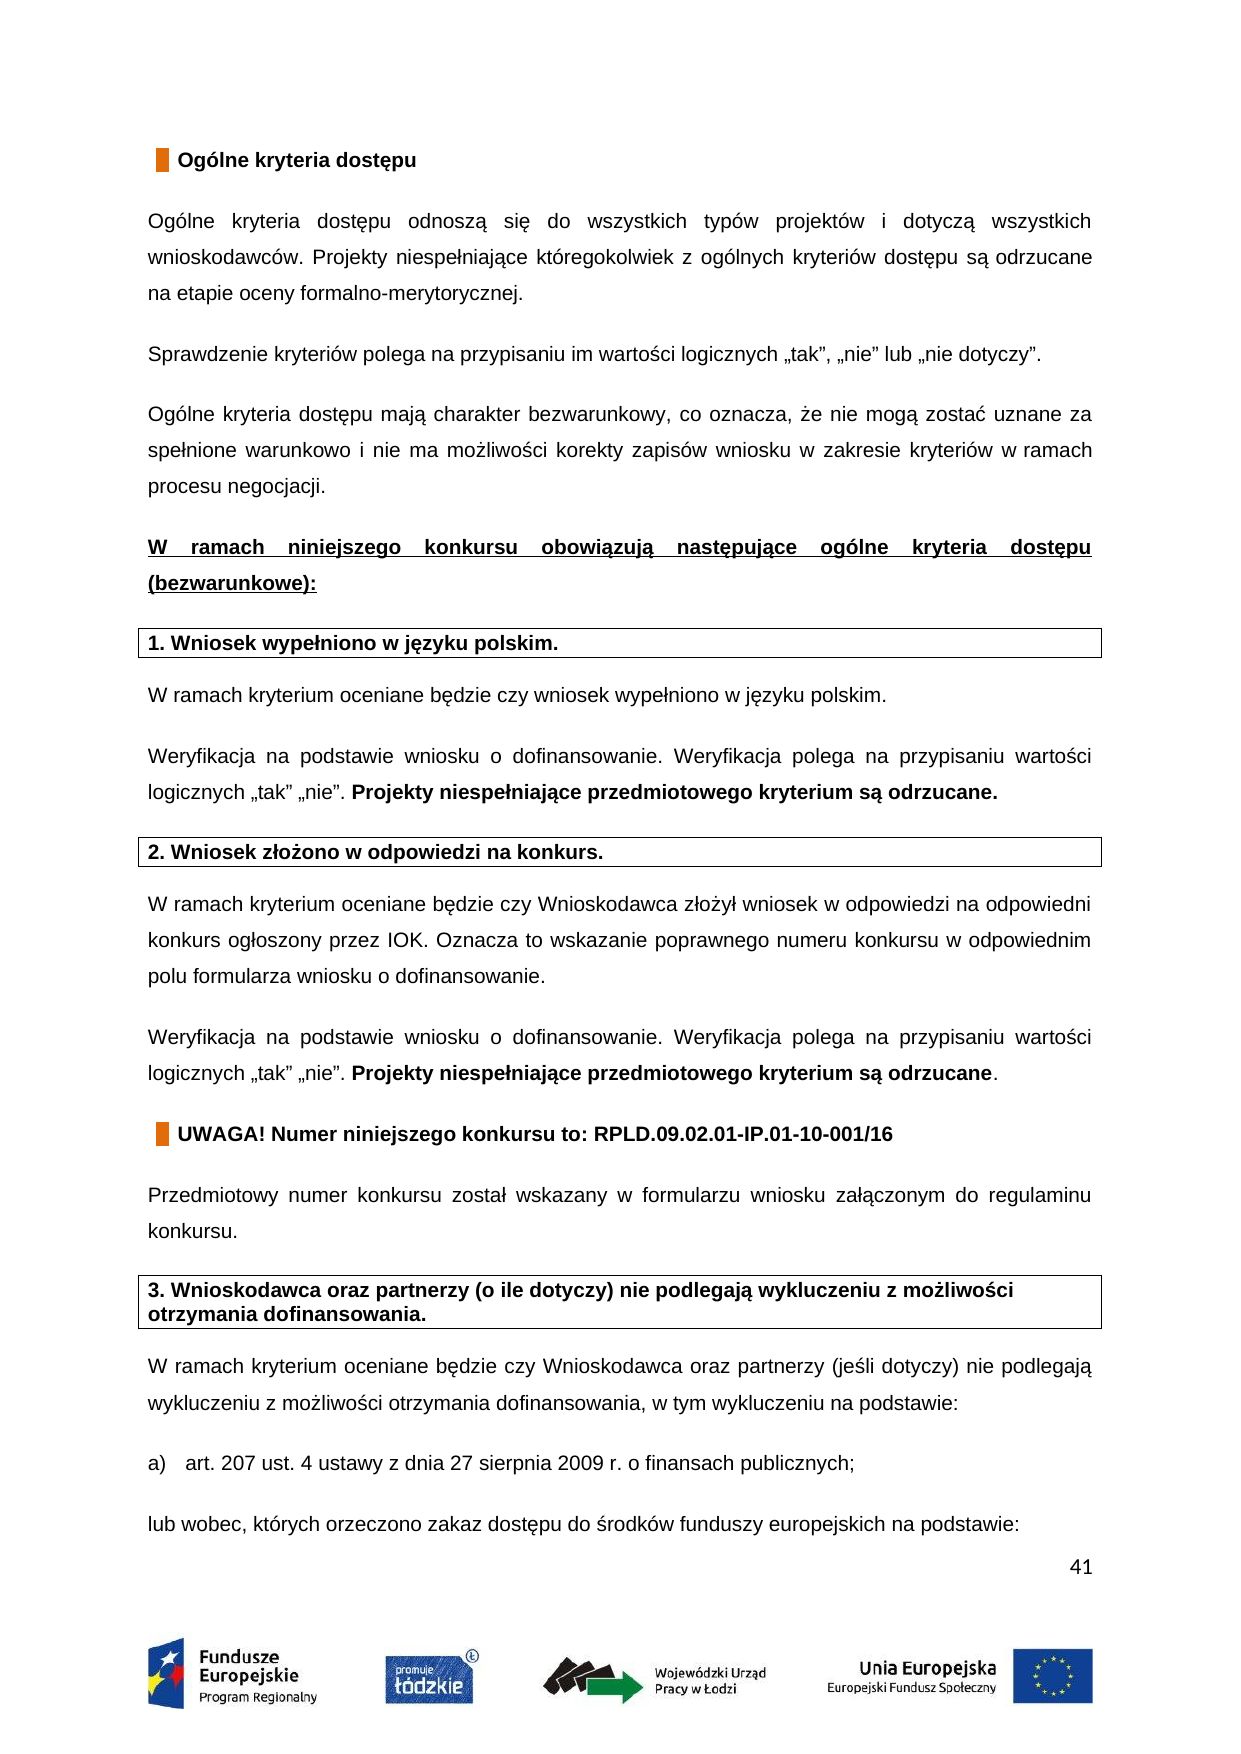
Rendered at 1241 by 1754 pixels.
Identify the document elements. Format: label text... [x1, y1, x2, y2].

text Ogólne kryteria dostępu odnoszą się do wszystkich typów projektów i dotyczą wszystkich wnioskodawców. Projekty niespełniające któregokolwiek z ogólnych kryteriów dostępu są odrzucane na etapie oceny formalno-merytorycznej. [148, 208, 1093, 304]
text Weryfikacja na podstawie wniosku o dofinansowanie. Weryfikacja polega na przypisaniu wartości logicznych „tak” „nie”. Projekty niespełniające przedmiotowego kryterium są odrzucane. [148, 1025, 1093, 1084]
text Przedmiotowy numer konkursu został wskazany w formularzu wniosku załączonym do regulaminu konkursu. [148, 1182, 1093, 1242]
text Weryfikacja na podstawie wniosku o dofinansowanie. Weryfikacja polega na przypisaniu wartości logicznych „tak” „nie”. Projekty niespełniające przedmiotowego kryterium są odrzucane. [148, 744, 1093, 804]
text lub wobec, których orzeczono zakaz dostępu do środków funduszy europejskich na podstawie: [148, 1512, 1093, 1536]
text W ramach kryterium oceniane będzie czy wniosek wypełniono w języku polskim. [148, 683, 1093, 707]
picture [147, 1632, 1093, 1709]
text 1. Wniosek wypełniono w języku polskim. [139, 629, 1101, 657]
text UWAGA! Numer niniejszego konkursu to: RPLD.09.02.01-IP.01-10-001/16 [169, 1122, 1093, 1146]
text W ramach kryterium oceniane będzie czy Wnioskodawca oraz partnerzy (jeśli dotyczy) nie podlegają wykluczeniu z możliwości otrzymania dofinansowania, w tym wykluczeniu na podstawie: [148, 1354, 1093, 1414]
text Ogólne kryteria dostępu [169, 148, 1093, 172]
text 2. Wniosek złożono w odpowiedzi na konkurs. [139, 838, 1101, 866]
text 3. Wnioskodawca oraz partnerzy (o ile dotyczy) nie podlegają wykluczeniu z możliwości otrzymania dofinansowania. [139, 1276, 1101, 1328]
list art. 207 ust. 4 ustawy z dnia 27 sierpnia 2009 r. o finansach publicznych; [148, 1451, 1093, 1475]
text Sprawdzenie kryteriów polega na przypisaniu im wartości logicznych „tak”, „nie” lub „nie dotyczy”. [148, 341, 1093, 365]
text W ramach kryterium oceniane będzie czy Wnioskodawca złożył wniosek w odpowiedzi na odpowiedni konkurs ogłoszony przez IOK. Oznacza to wskazanie poprawnego numeru konkursu w odpowiednim polu formularza wniosku o dofinansowanie. [148, 892, 1093, 988]
text W ramach niniejszego konkursu obowiązują następujące ogólne kryteria dostępu (bezwarunkowe): [148, 535, 1093, 595]
text Ogólne kryteria dostępu mają charakter bezwarunkowy, co oznacza, że nie mogą zostać uznane za spełnione warunkowo i nie ma możliwości korekty zapisów wniosku w zakresie kryteriów w ramach procesu negocjacji. [148, 402, 1093, 498]
